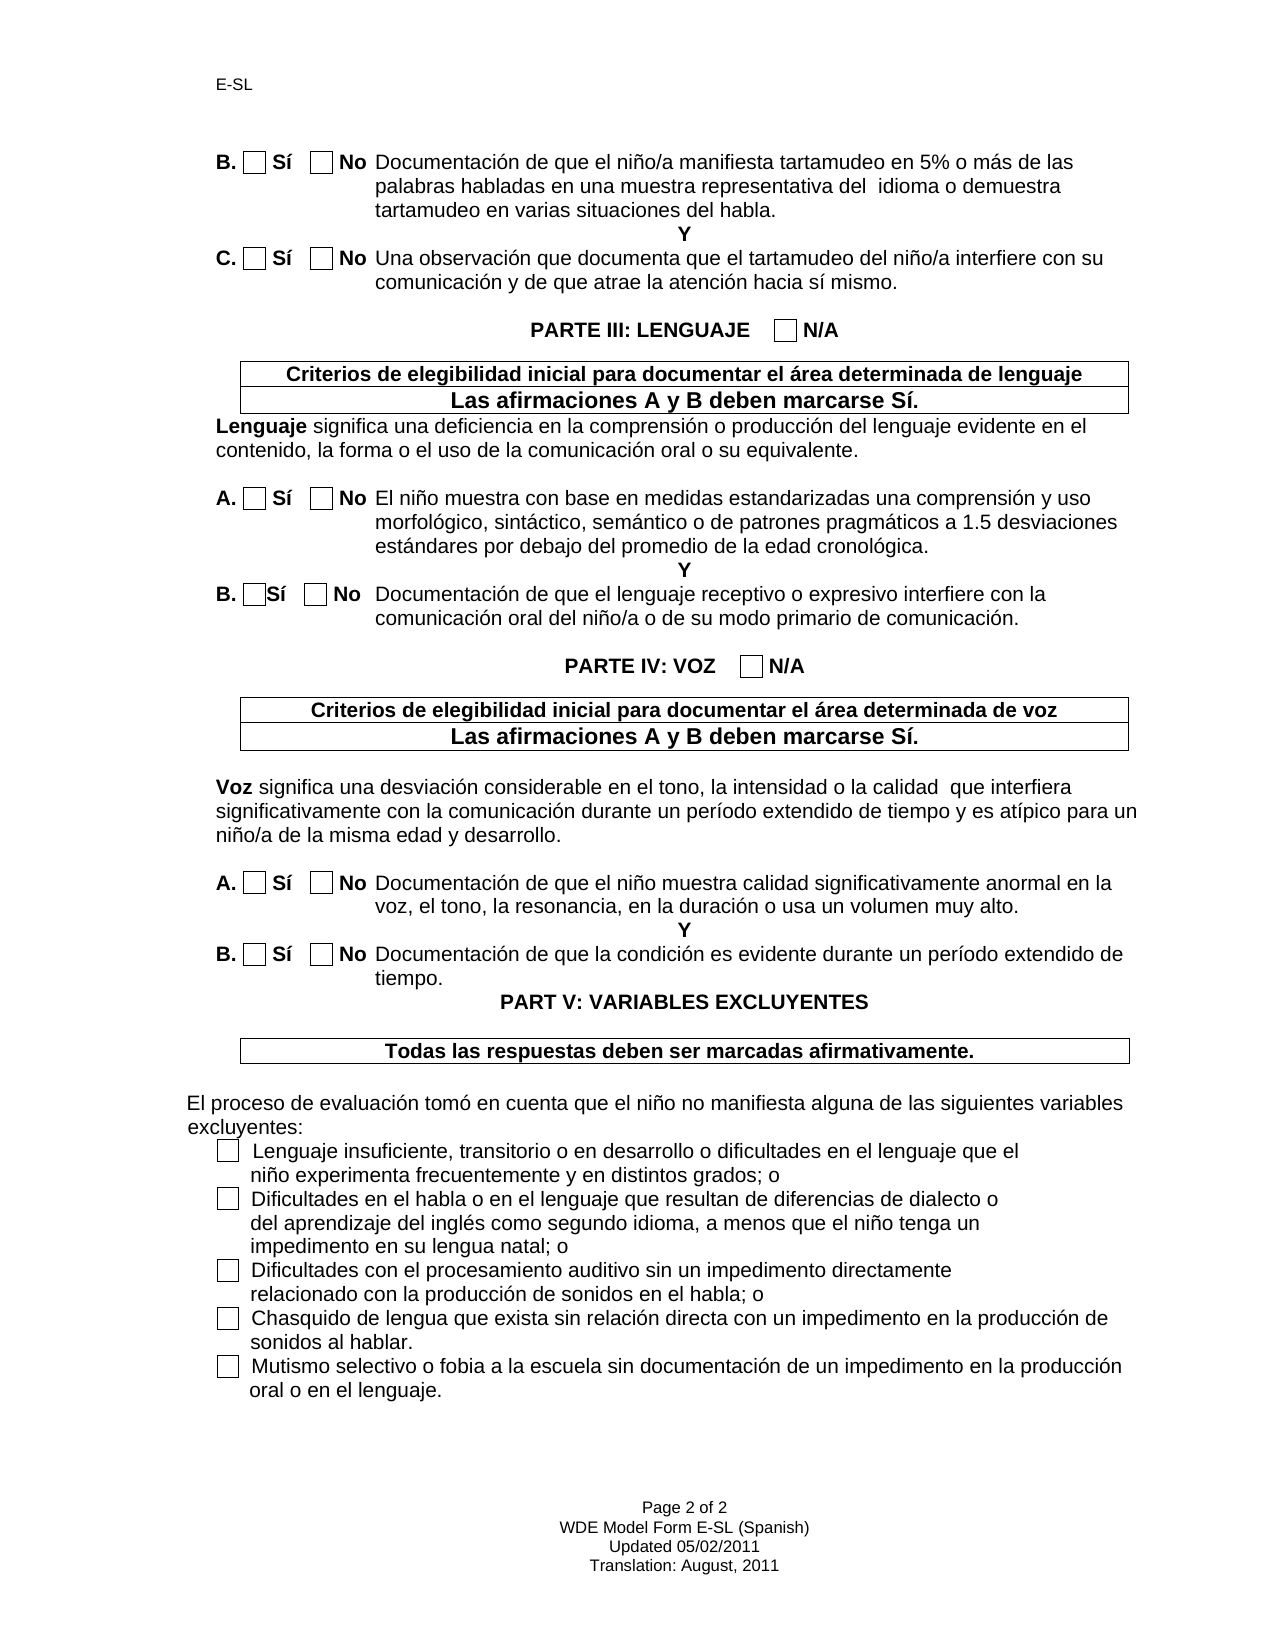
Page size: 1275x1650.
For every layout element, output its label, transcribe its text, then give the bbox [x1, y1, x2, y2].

text Lenguaje insuficiente, transitorio o en desarrollo o dificultades en el lenguaje que el [216, 1138, 1153, 1162]
text Chasquido de lengua que exista sin relación directa con un impedimento en la producción de [216, 1306, 1153, 1330]
text Voz significa una desviación considerable en el tono, la intensidad o la calidad que interfiera significativamente con la comunicación durante un período extendido de tiempo y es atípico para un niño/a de la misma edad y desarrollo. [216, 774, 1153, 846]
text PART V: VARIABLES EXCLUYENTES [216, 990, 1153, 1014]
text B. Sí No Documentación de que el niño/a manifiesta tartamudeo en 5% o más de las palabras habladas en una muestra representativa del idioma o demuestra tartamudeo en varias situaciones del habla. [216, 150, 1153, 222]
text Y [216, 558, 1153, 582]
table_header Todas las respuestas deben ser marcadas afirmativamente. [241, 1039, 1129, 1063]
text A. Sí No El niño muestra con base en medidas estandarizadas una comprensión y uso [216, 486, 1153, 510]
text relacionado con la producción de sonidos en el habla; o [216, 1282, 1153, 1306]
text oral o en el lenguaje. [203, 1378, 1153, 1402]
table_cell Las afirmaciones A y B deben marcarse Sí. [241, 723, 1128, 749]
text El proceso de evaluación tomó en cuenta que el niño no manifiesta alguna de las siguientes variables excluyentes: [175, 1091, 1153, 1138]
table_cell Las afirmaciones A y B deben marcarse Sí. [241, 387, 1128, 413]
text Mutismo selectivo o fobia a la escuela sin documentación de un impedimento en la producción [203, 1354, 1153, 1378]
text PARTE III: LENGUAJE N/A [216, 318, 1153, 342]
text sonidos al hablar. [216, 1330, 1153, 1354]
text del aprendizaje del inglés como segundo idioma, a menos que el niño tenga un [216, 1210, 1153, 1234]
text Dificultades con el procesamiento auditivo sin un impedimento directamente [216, 1258, 1153, 1282]
text niño experimenta frecuentemente y en distintos grados; o [216, 1162, 1153, 1186]
text Y [216, 918, 1153, 942]
table_header Criterios de elegibilidad inicial para documentar el área determinada de lenguaje [241, 362, 1128, 386]
text Y [216, 222, 1153, 246]
text A. Sí No Documentación de que el niño muestra calidad significativamente anormal en la voz, el tono, la resonancia, en la duración o usa un volumen muy alto. [216, 870, 1153, 918]
text B. Sí No Documentación de que la condición es evidente durante un período extendido de tiempo. [216, 942, 1153, 990]
text Dificultades en el habla o en el lenguaje que resultan de diferencias de dialecto o [216, 1186, 1153, 1210]
text impedimento en su lengua natal; o [216, 1234, 1153, 1258]
text PARTE IV: VOZ N/A [216, 654, 1153, 678]
text C. Sí No Una observación que documenta que el tartamudeo del niño/a interfiere con su comunicación y de que atrae la atención hacia sí mismo. [216, 246, 1153, 294]
table_header Criterios de elegibilidad inicial para documentar el área determinada de voz [241, 698, 1128, 722]
text comunicación oral del niño/a o de su modo primario de comunicación. [216, 606, 1153, 630]
text Lenguaje significa una deficiencia en la comprensión o producción del lenguaje evidente en el contenido, la forma o el uso de la comunicación oral o su equivalente. [216, 414, 1153, 462]
text B. Sí No Documentación de que el lenguaje receptivo o expresivo interfiere con la [216, 582, 1153, 606]
text morfológico, sintáctico, semántico o de patrones pragmáticos a 1.5 desviaciones estándares por debajo del promedio de la edad cronológica. [216, 510, 1153, 558]
